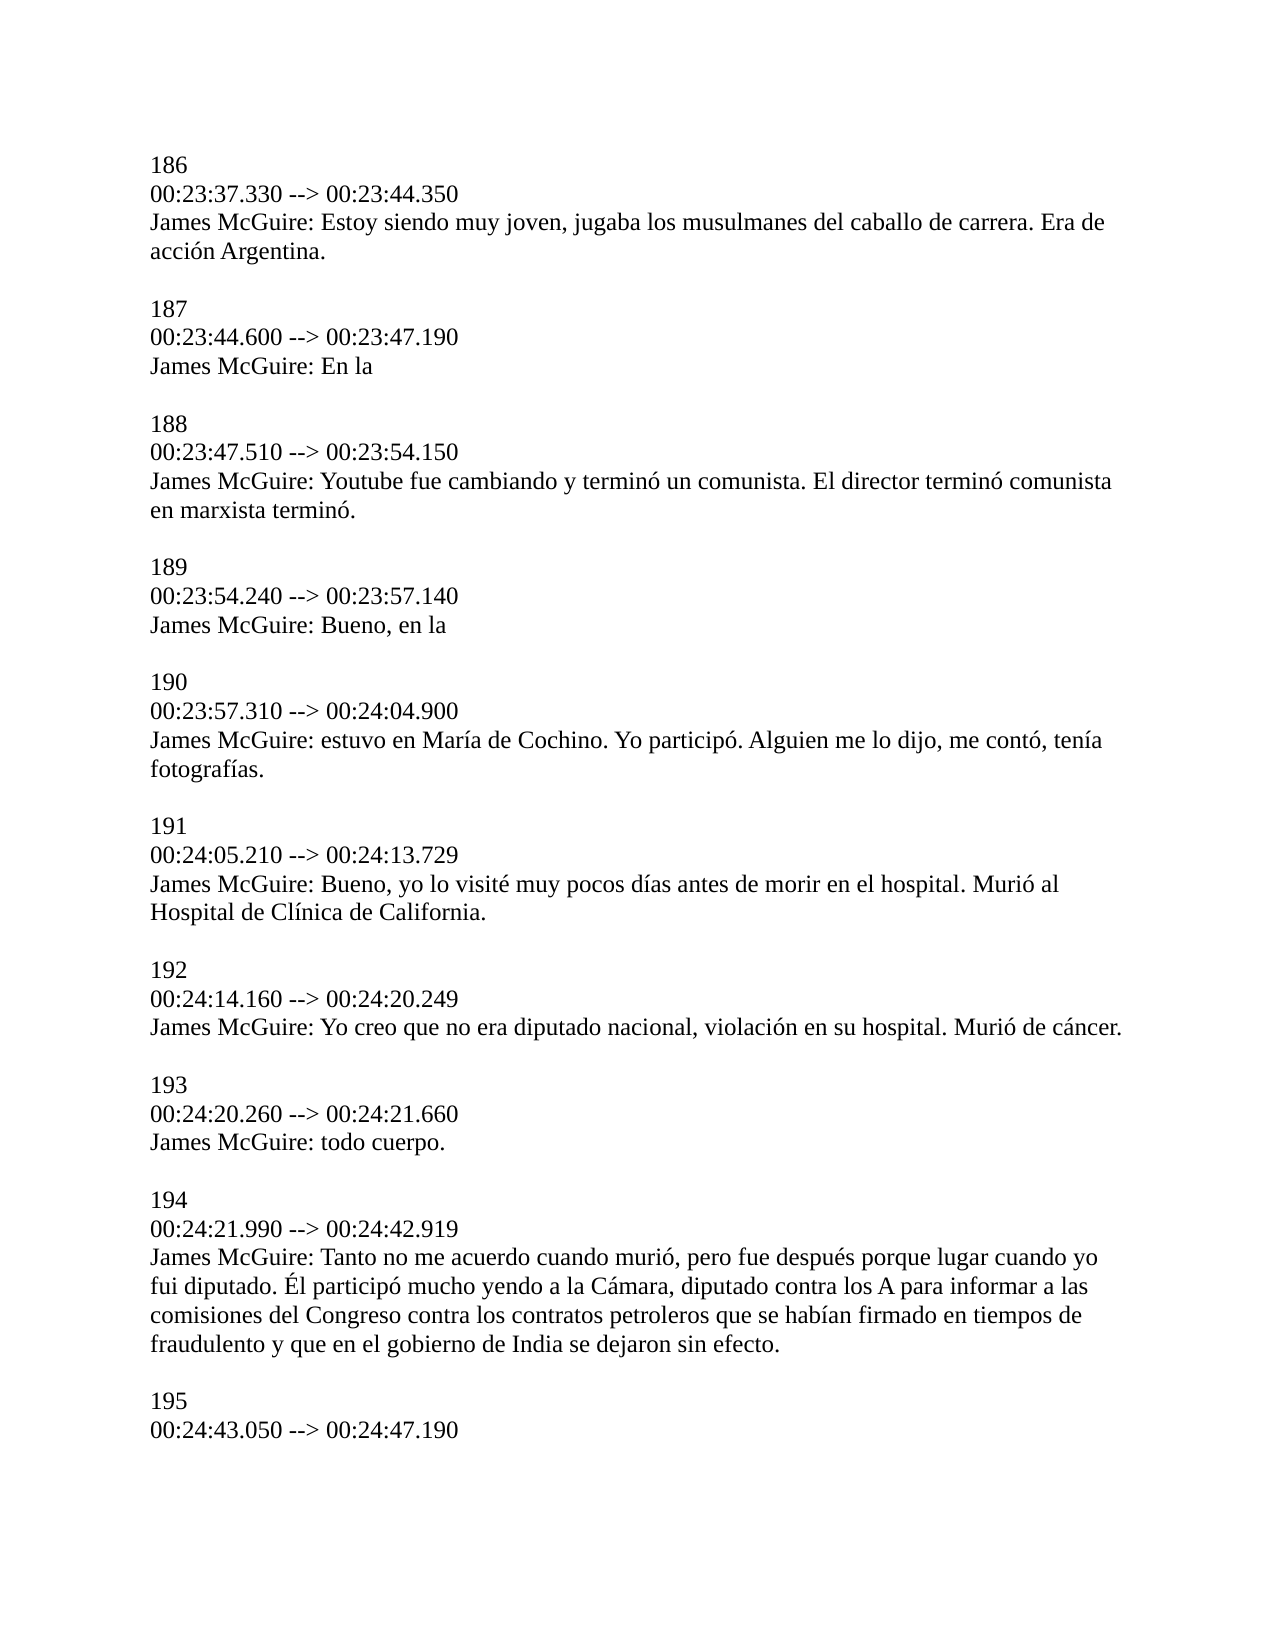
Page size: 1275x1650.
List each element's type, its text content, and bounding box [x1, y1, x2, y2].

text 192 [150, 955, 1125, 984]
text James McGuire: Tanto no me acuerdo cuando murió, pero fue después porque lugar cuando yo fui diputado. Él participó mucho yendo a la Cámara, diputado contra los A para informar a las comisiones del Congreso contra los contratos petroleros que se habían firmado en tiempos de fraudulento y que en el gobierno de India se dejaron sin efecto. [150, 1242, 1125, 1357]
text 195 [150, 1386, 1125, 1415]
text James McGuire: Estoy siendo muy joven, jugaba los musulmanes del caballo de carrera. Era de acción Argentina. [150, 207, 1125, 265]
text 00:24:05.210 --> 00:24:13.729 [150, 840, 1125, 869]
text James McGuire: estuvo en María de Cochino. Yo participó. Alguien me lo dijo, me contó, tenía fotografías. [150, 725, 1125, 782]
text 00:23:57.310 --> 00:24:04.900 [150, 696, 1125, 725]
text 00:23:44.600 --> 00:23:47.190 [150, 322, 1125, 351]
text 00:23:47.510 --> 00:23:54.150 [150, 437, 1125, 466]
text 189 [150, 552, 1125, 581]
text James McGuire: En la [150, 351, 1125, 380]
text James McGuire: Bueno, en la [150, 610, 1125, 639]
text 00:23:54.240 --> 00:23:57.140 [150, 581, 1125, 610]
text 188 [150, 409, 1125, 437]
text 186 [150, 150, 1125, 179]
text 193 [150, 1070, 1125, 1099]
text 00:24:43.050 --> 00:24:47.190 [150, 1415, 1125, 1444]
text James McGuire: todo cuerpo. [150, 1127, 1125, 1156]
text 194 [150, 1185, 1125, 1214]
text James McGuire: Youtube fue cambiando y terminó un comunista. El director terminó comunista en marxista terminó. [150, 466, 1125, 524]
text 00:24:20.260 --> 00:24:21.660 [150, 1099, 1125, 1127]
text 00:23:37.330 --> 00:23:44.350 [150, 179, 1125, 207]
text 190 [150, 667, 1125, 696]
text James McGuire: Bueno, yo lo visité muy pocos días antes de morir en el hospital. Murió al Hospital de Clínica de California. [150, 869, 1125, 926]
text 00:24:21.990 --> 00:24:42.919 [150, 1214, 1125, 1242]
text James McGuire: Yo creo que no era diputado nacional, violación en su hospital. Murió de cáncer. [150, 1012, 1125, 1041]
text 00:24:14.160 --> 00:24:20.249 [150, 984, 1125, 1012]
text 191 [150, 811, 1125, 840]
text 187 [150, 294, 1125, 322]
